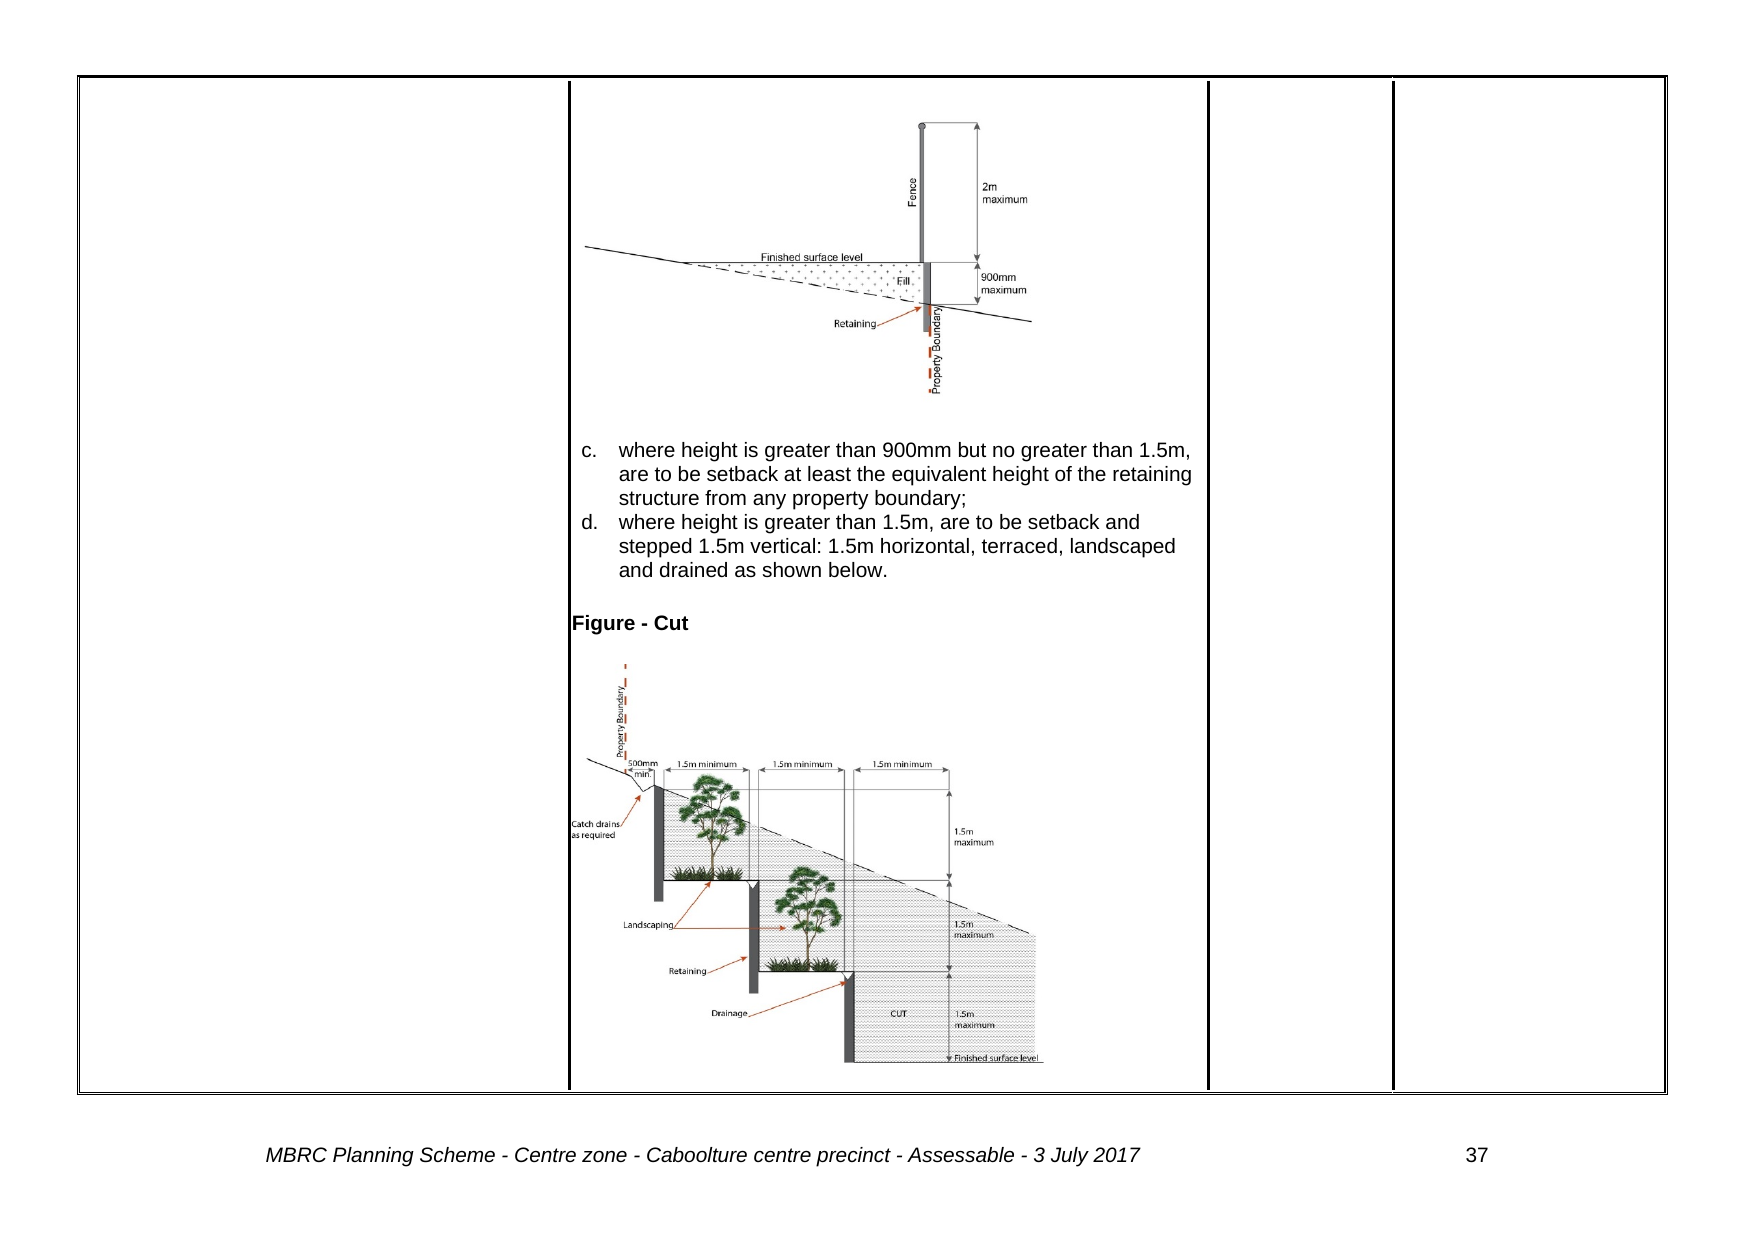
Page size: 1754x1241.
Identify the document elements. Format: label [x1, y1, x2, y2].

table_cell [1208, 77, 1393, 1092]
picture [571, 664, 1044, 1063]
table_cell [80, 78, 569, 1092]
picture [571, 107, 1044, 409]
table_cell [1393, 78, 1664, 1092]
table_cell [569, 78, 1208, 1092]
